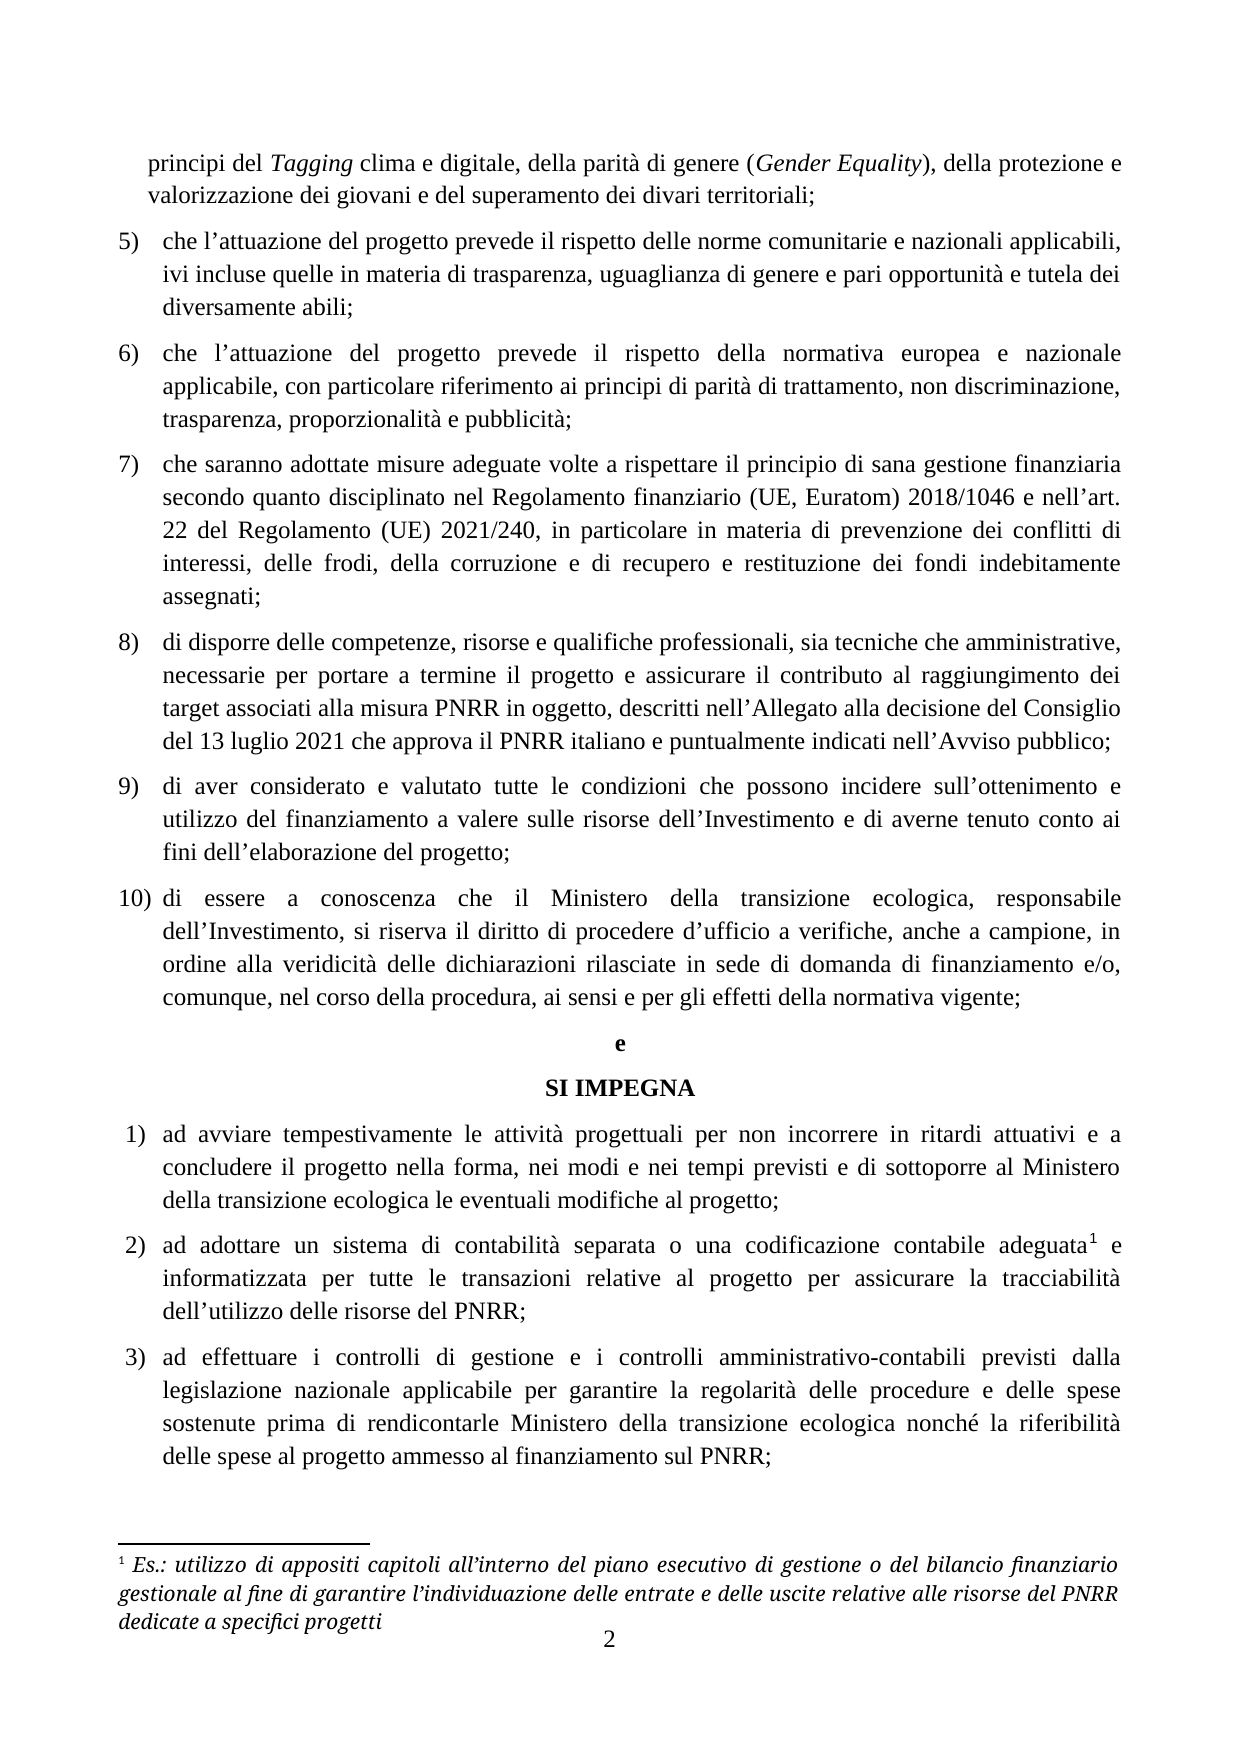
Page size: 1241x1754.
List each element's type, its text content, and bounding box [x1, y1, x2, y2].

list ad avviare tempestivamente le attività progettuali per non incorrere in ritardi attuativi e a concludere il progetto nella forma, nei modi e nei tempi previsti e di sottoporre al Ministero della transizione ecologica le eventuali modifiche al progetto; [125, 1119, 1122, 1213]
list che l’attuazione del progetto prevede il rispetto delle norme comunitarie e nazionali applicabili, ivi incluse quelle in materia di trasparenza, uguaglianza di genere e pari opportunità e tutela dei diversamente abili; [118, 226, 1122, 321]
list ad effettuare i controlli di gestione e i controlli amministrativo-contabili previsti dalla legislazione nazionale applicabile per garantire la regolarità delle procedure e delle spese sostenute prima di rendicontarle Ministero della transizione ecologica nonché la riferibilità delle spese al progetto ammesso al finanziamento sul PNRR; [125, 1342, 1122, 1470]
text SI IMPEGNA [118, 1073, 1122, 1102]
list ad adottare un sistema di contabilità separata o una codificazione contabile adeguata e informatizzata per tutte le transazioni relative al progetto per assicurare la tracciabilità dell’utilizzo delle risorse del PNRR; [125, 1230, 1122, 1325]
list che saranno adottate misure adeguate volte a rispettare il principio di sana gestione finanziaria secondo quanto disciplinato nel Regolamento finanziario (UE, Euratom) 2018/1046 e nell’art. 22 del Regolamento (UE) 2021/240, in particolare in materia di prevenzione dei conflitti di interessi, delle frodi, della corruzione e di recupero e restituzione dei fondi indebitamente assegnati; [118, 449, 1122, 610]
list di essere a conoscenza che il Ministero della transizione ecologica, responsabile dell’Investimento, si riserva il diritto di procedere d’ufficio a verifiche, anche a campione, in ordine alla veridicità delle dichiarazioni rilasciate in sede di domanda di finanziamento e/o, comunque, nel corso della procedura, ai sensi e per gli effetti della normativa vigente; [118, 883, 1122, 1011]
list di aver considerato e valutato tutte le condizioni che possono incidere sull’ottenimento e utilizzo del finanziamento a valere sulle risorse dell’Investimento e di averne tenuto conto ai fini dell’elaborazione del progetto; [118, 771, 1122, 866]
text e [118, 1028, 1122, 1056]
list che l’attuazione del progetto prevede il rispetto della normativa europea e nazionale applicabile, con particolare riferimento ai principi di parità di trattamento, non discriminazione, trasparenza, proporzionalità e pubblicità; [118, 338, 1122, 432]
list di disporre delle competenze, risorse e qualifiche professionali, sia tecniche che amministrative, necessarie per portare a termine il progetto e assicurare il contributo al raggiungimento dei target associati alla misura PNRR in oggetto, descritti nell’Allegato alla decisione del Consiglio del 13 luglio 2021 che approva il PNRR italiano e puntualmente indicati nell’Avviso pubblico; [118, 627, 1122, 755]
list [118, 148, 1122, 209]
